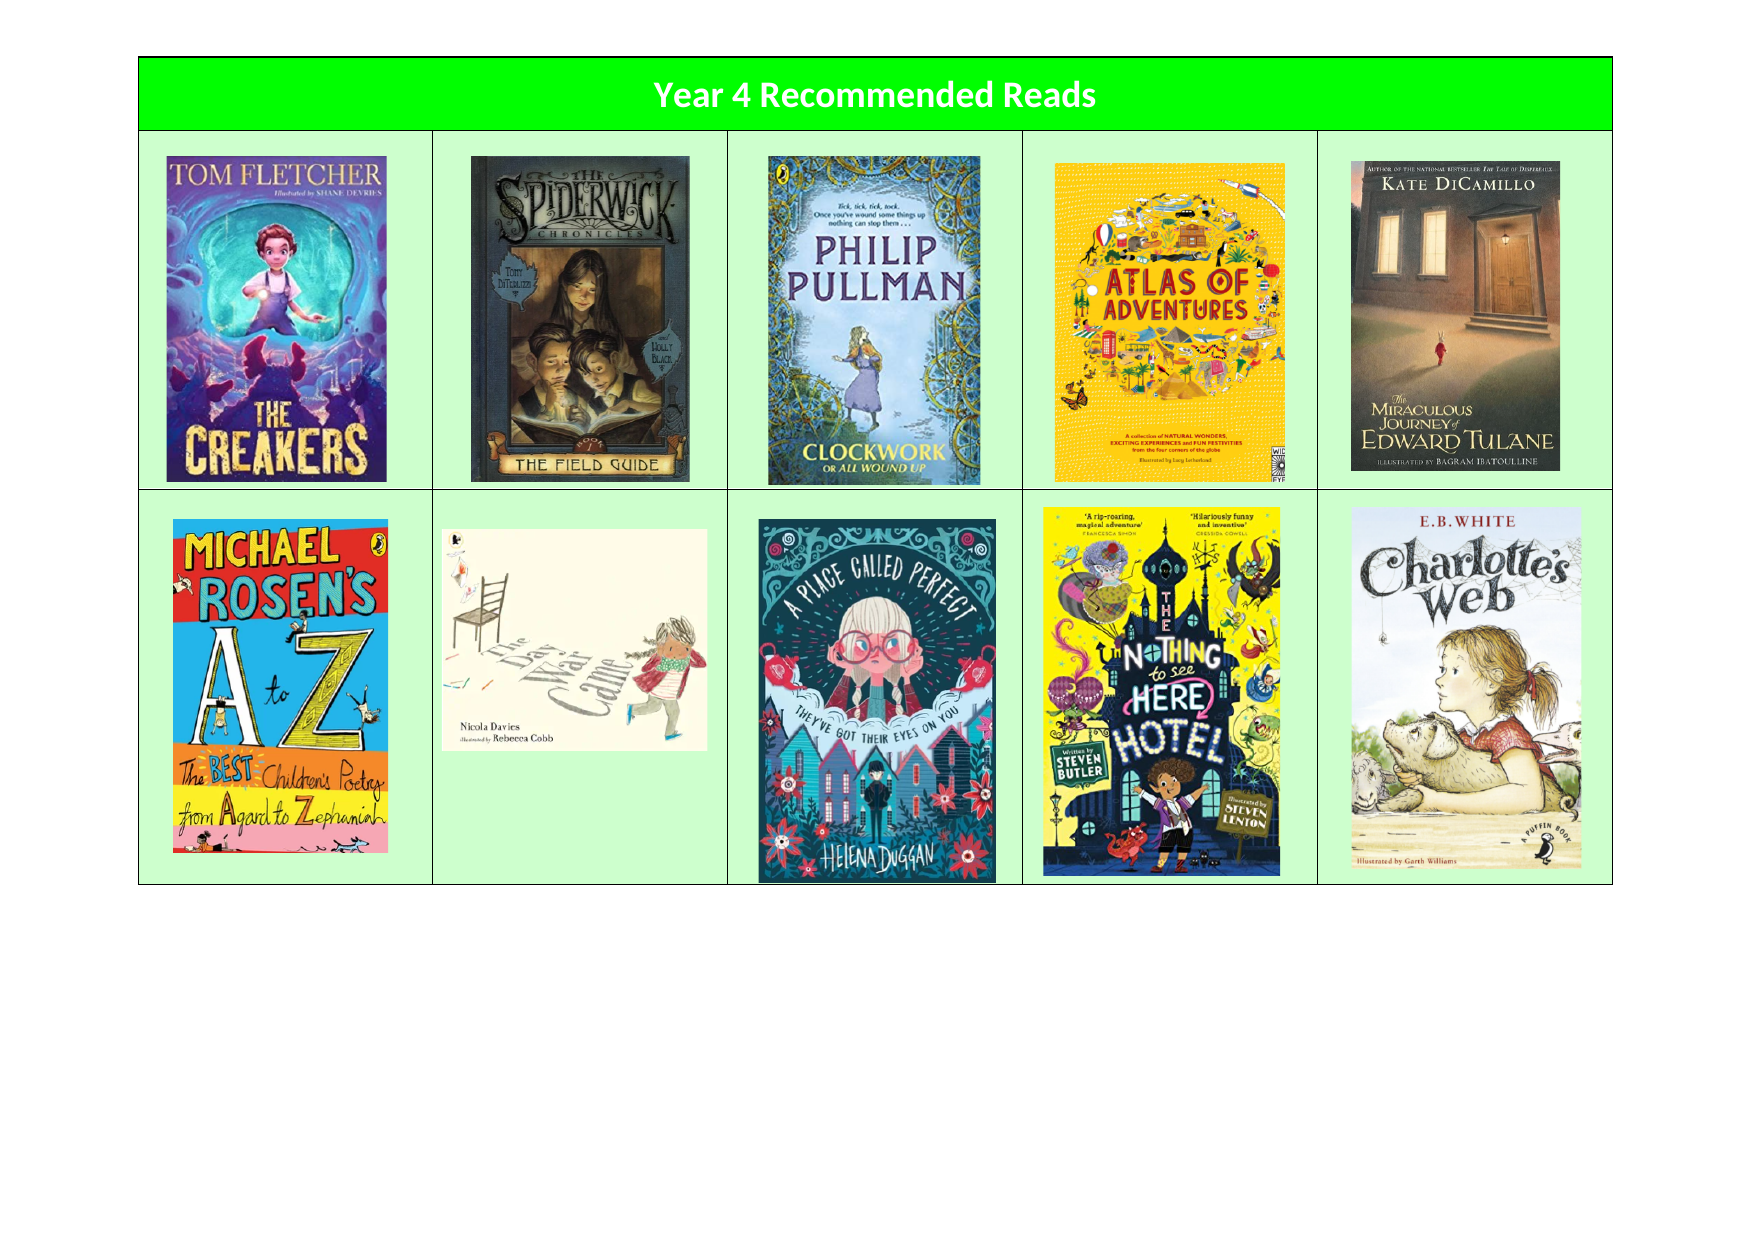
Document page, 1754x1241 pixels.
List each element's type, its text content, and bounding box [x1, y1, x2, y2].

picture [173, 519, 389, 853]
picture [1351, 161, 1561, 471]
table_cell [139, 131, 432, 488]
picture [1043, 507, 1281, 876]
picture [441, 529, 708, 751]
picture [1053, 163, 1285, 479]
table_cell [1023, 131, 1317, 488]
picture [471, 156, 690, 482]
picture [1350, 507, 1582, 867]
table_cell [433, 131, 727, 488]
table_cell [1318, 490, 1612, 884]
picture [758, 519, 996, 883]
picture [164, 156, 387, 479]
table_cell [1318, 131, 1612, 488]
table_cell [1023, 490, 1317, 884]
table_header Year 4 Recommended Reads [139, 58, 1612, 130]
picture [768, 156, 981, 485]
table_cell [433, 490, 727, 884]
table_cell [139, 490, 432, 884]
table_cell [728, 131, 1022, 488]
table_cell [728, 490, 1022, 884]
